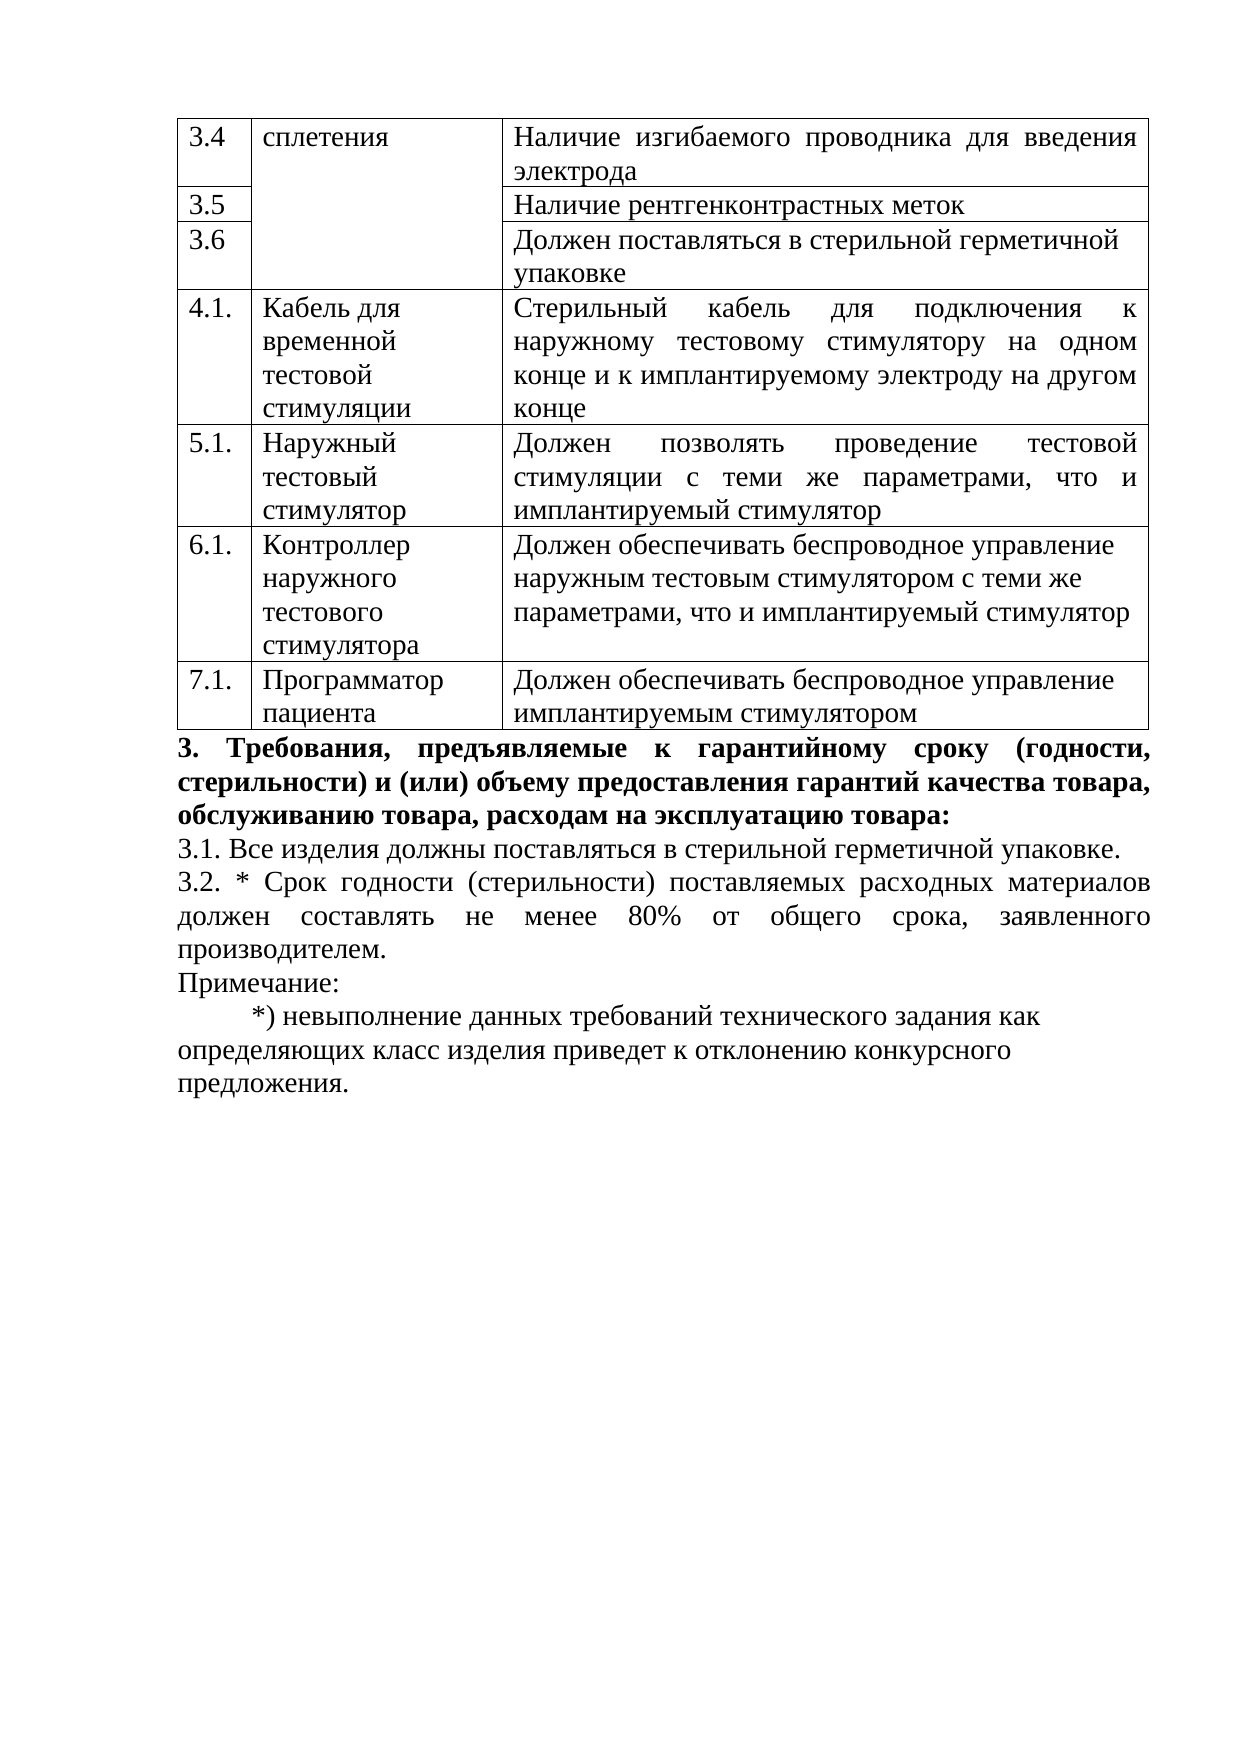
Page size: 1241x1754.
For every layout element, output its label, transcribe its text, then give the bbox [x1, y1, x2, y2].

table_cell Должен обеспечивать беспроводное управление наружным тестовым стимулятором с теми же параметрами, что и имплантируемый стимулятор [503, 527, 1148, 661]
table_cell Программатор пациента [252, 662, 502, 729]
table_cell 3.4 [178, 119, 251, 186]
text *) невыполнение данных требований технического задания как определяющих класс изделия приведет к отклонению конкурсного предложения. [177, 998, 1152, 1099]
text Примечание: [177, 965, 1152, 998]
text 3. Требования, предъявляемые к гарантийному сроку (годности, стерильности) и (или) объему предоставления гарантий качества товара, обслуживанию товара, расходам на эксплуатацию товара: [177, 730, 1152, 831]
table_cell Должен поставляться в стерильной герметичной упаковке [503, 222, 1148, 289]
table_cell Кабель для временной тестовой стимуляции [252, 290, 502, 424]
text 3.2. * Срок годности (стерильности) поставляемых расходных материалов должен составлять не менее 80% от общего срока, заявленного производителем. [177, 864, 1152, 965]
table_cell Наружный тестовый стимулятор [252, 425, 502, 526]
table_cell 3.5 [178, 187, 251, 221]
table_cell 7.1. [178, 662, 251, 729]
table_cell Должен позволять проведение тестовой стимуляции с теми же параметрами, что и имплантируемый стимулятор [503, 425, 1148, 526]
table_cell Стерильный кабель для подключения к наружному тестовому стимулятору на одном конце и к имплантируемому электроду на другом конце [503, 290, 1148, 424]
table_cell 6.1. [178, 527, 251, 661]
table_cell 3.6 [178, 222, 251, 289]
table_cell 4.1. [178, 290, 251, 424]
table_cell Наличие изгибаемого проводника для введения электрода [503, 119, 1148, 186]
text 3.1. Все изделия должны поставляться в стерильной герметичной упаковке. [177, 831, 1152, 864]
table_cell 5.1. [178, 425, 251, 526]
table_cell Должен обеспечивать беспроводное управление имплантируемым стимулятором [503, 662, 1148, 729]
table_cell Контроллер наружного тестового стимулятора [252, 527, 502, 661]
table_cell Наличие рентгенконтрастных меток [503, 187, 1148, 221]
